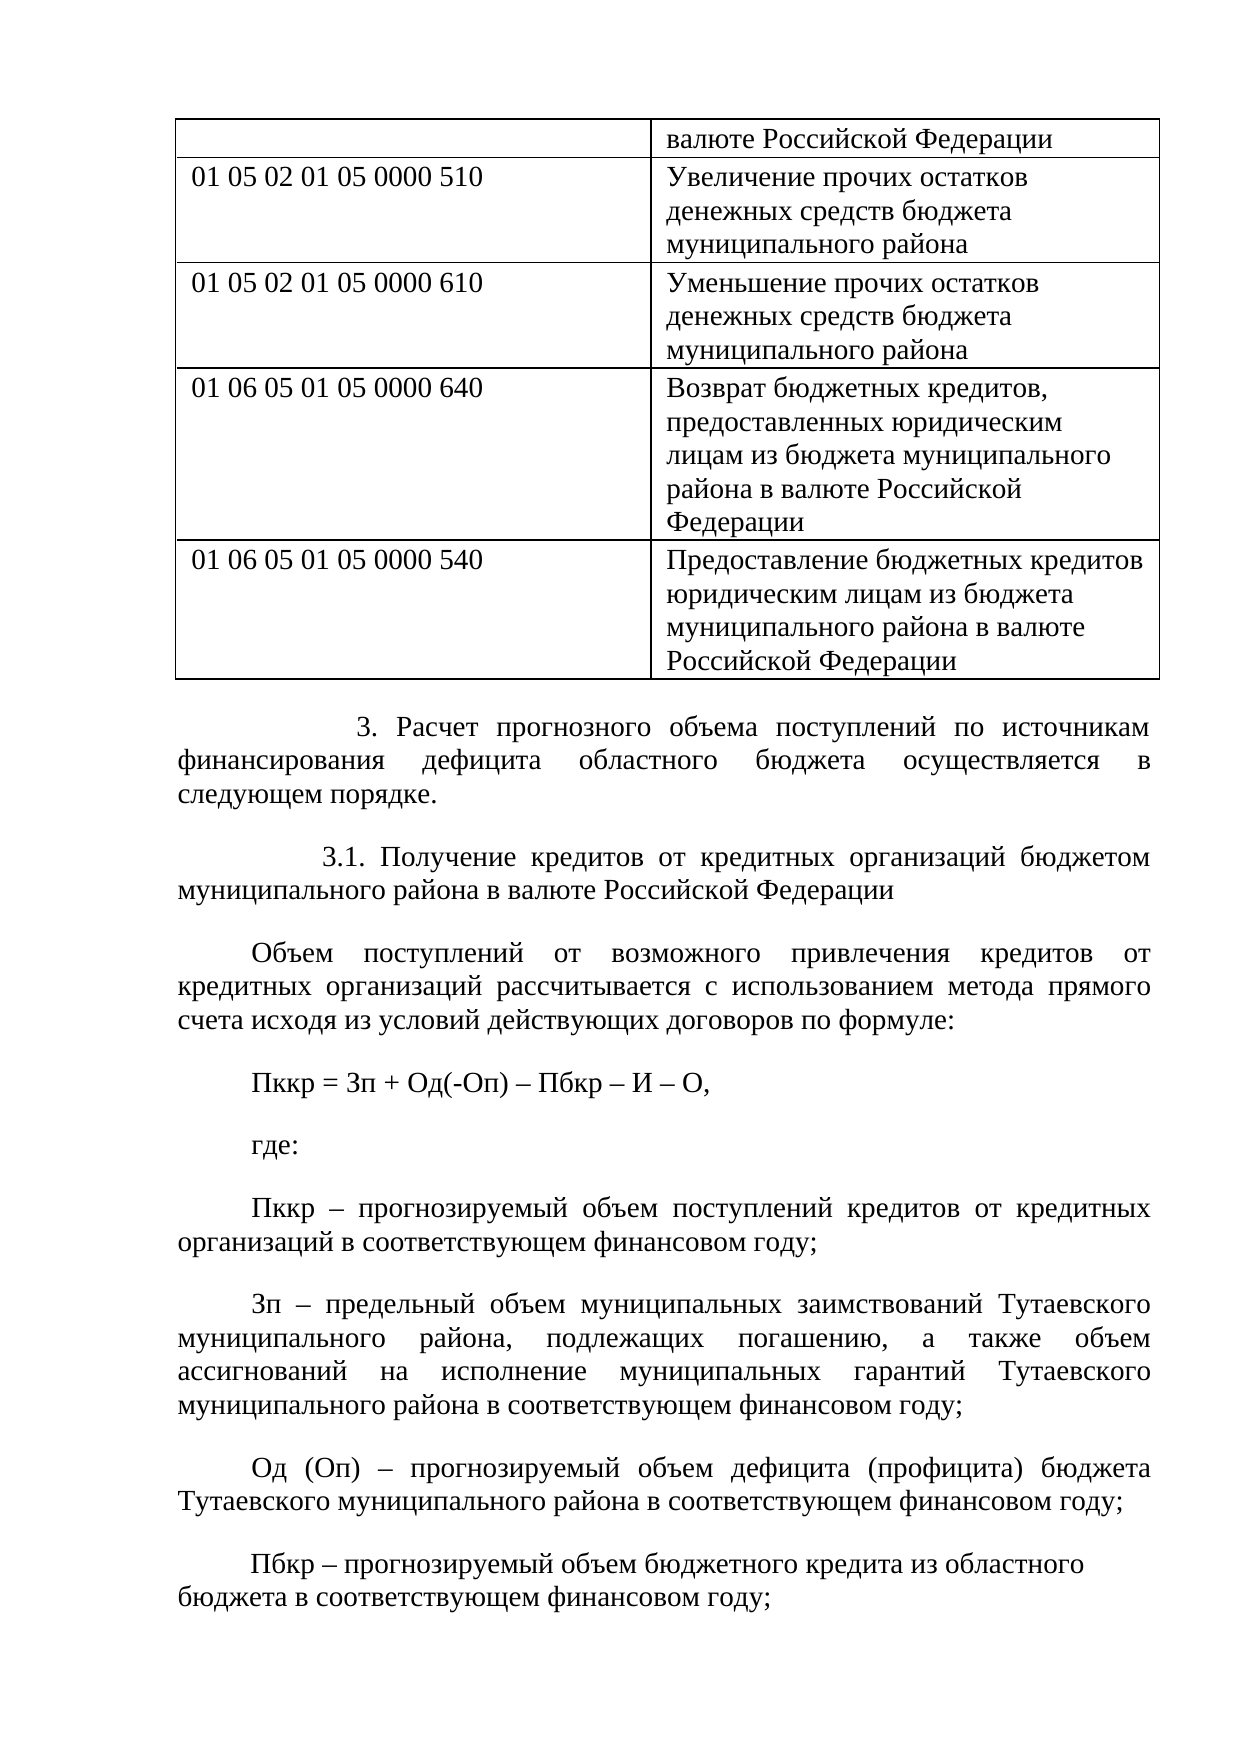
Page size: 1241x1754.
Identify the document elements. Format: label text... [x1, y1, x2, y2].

text Зп – предельный объем муниципальных заимствований Тутаевского муниципального района, подлежащих погашению, а также объем ассигнований на исполнение муниципальных гарантий Тутаевского муниципального района в соответствующем финансовом году; [177, 1286, 1152, 1421]
table_cell Уменьшение прочих остатков денежных средств бюджета муниципального района [652, 263, 1159, 367]
table_cell Увеличение прочих остатков денежных средств бюджета муниципального района [652, 158, 1159, 262]
text где: [177, 1127, 1152, 1161]
table_cell Возврат бюджетных кредитов, предоставленных юридическим лицам из бюджета муниципального района в валюте Российской Федерации [652, 369, 1159, 539]
text Пбкр – прогнозируемый объем бюджетного кредита из областного бюджета в соответствующем финансовом году; [177, 1546, 1152, 1613]
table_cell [652, 120, 1159, 156]
table_cell Предоставление бюджетных кредитов юридическим лицам из бюджета муниципального района в валюте Российской Федерации [652, 541, 1159, 678]
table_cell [176, 120, 650, 156]
table_cell 01 06 05 01 05 0000 540 [176, 540, 650, 678]
table_cell 01 05 02 01 05 0000 610 [176, 263, 650, 367]
text 3. Расчет прогнозного объема поступлений по источникам финансирования дефицита областного бюджета осуществляется в следующем порядке. [177, 709, 1152, 809]
table_cell 01 06 05 01 05 0000 640 [176, 368, 650, 539]
text Объем поступлений от возможного привлечения кредитов от кредитных организаций рассчитывается с использованием метода прямого счета исходя из условий действующих договоров по формуле: [177, 935, 1152, 1036]
text 3.1. Получение кредитов от кредитных организаций бюджетом муниципального района в валюте Российской Федерации [177, 839, 1152, 906]
text Од (Оп) – прогнозируемый объем дефицита (профицита) бюджета Тутаевского муниципального района в соответствующем финансовом году; [177, 1450, 1152, 1517]
text Пккр = Зп + Од(-Оп) – Пбкр – И – О, [177, 1065, 1152, 1098]
text Пккр – прогнозируемый объем поступлений кредитов от кредитных организаций в соответствующем финансовом году; [177, 1190, 1152, 1257]
table_cell 01 05 02 01 05 0000 510 [176, 158, 650, 262]
